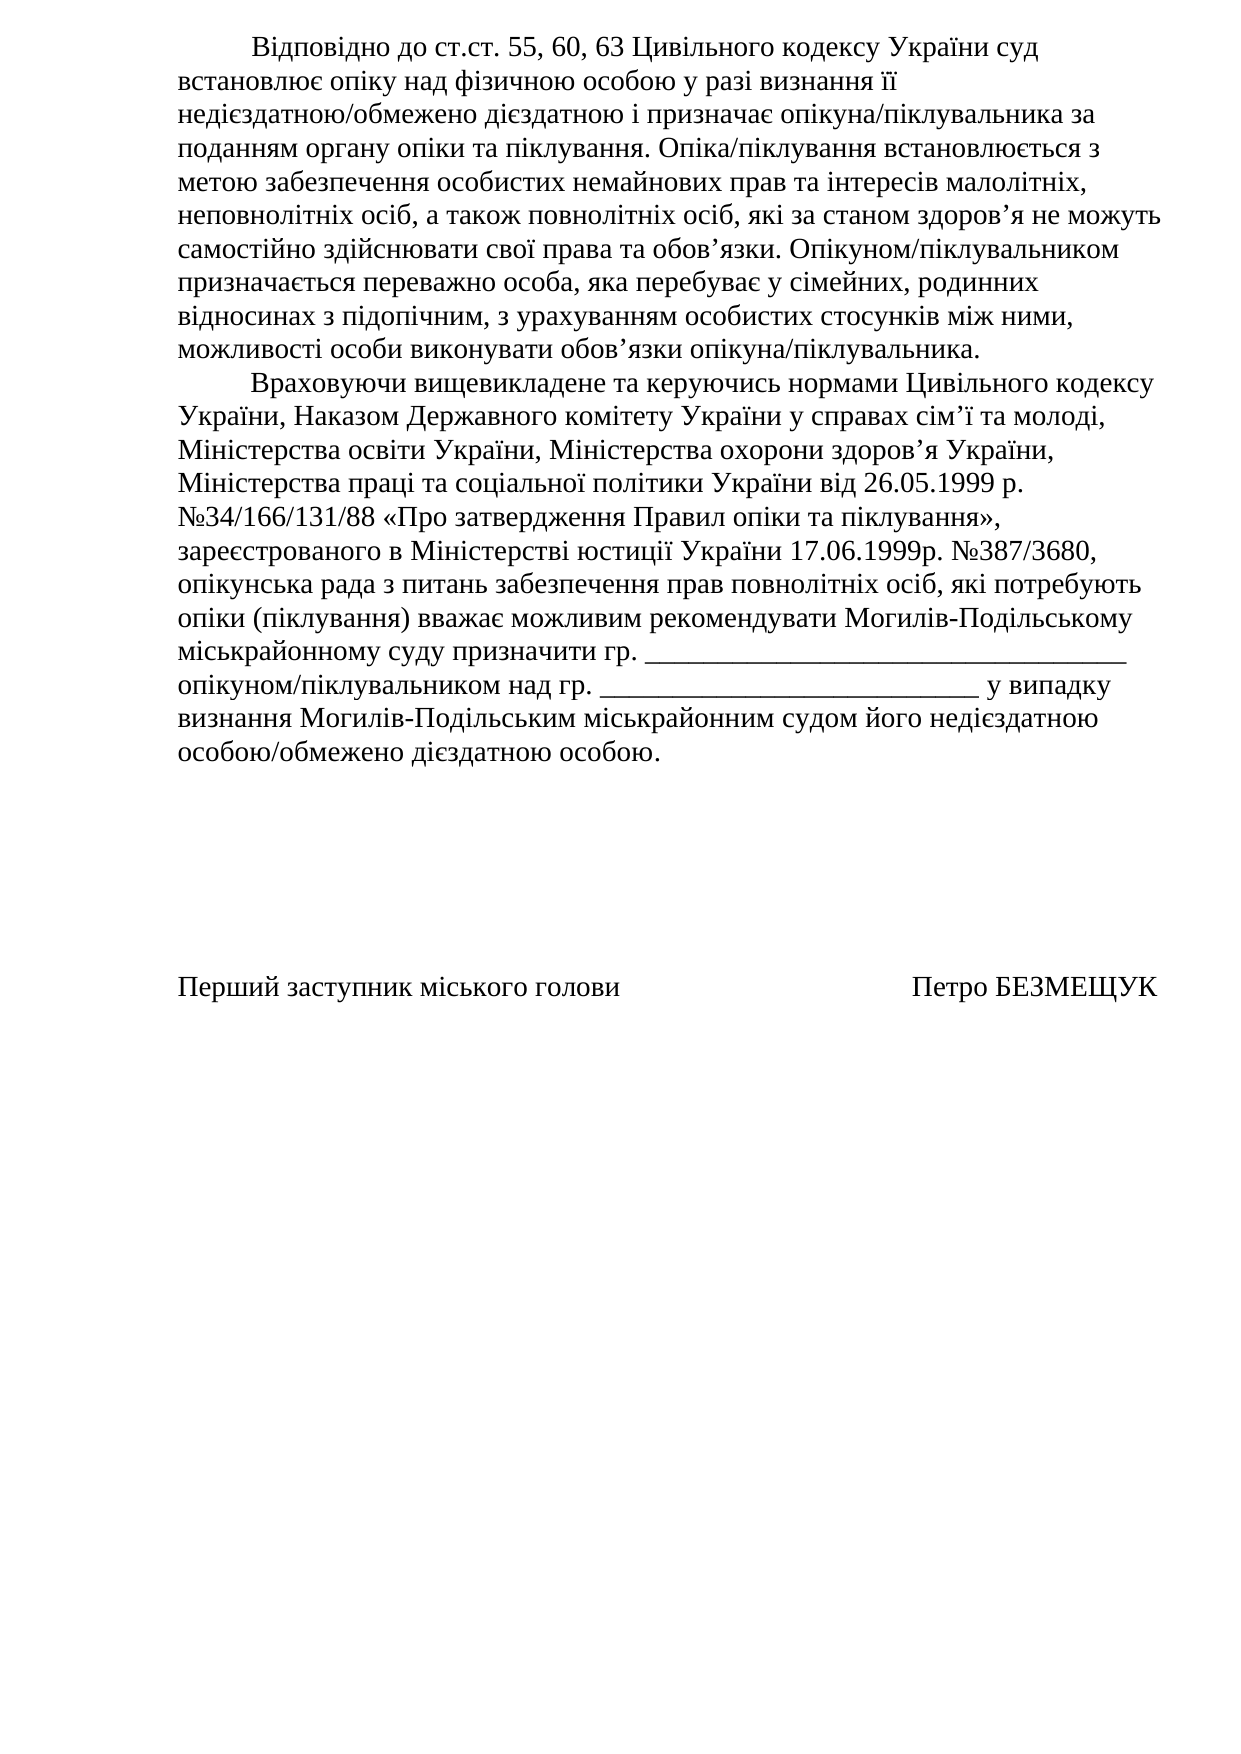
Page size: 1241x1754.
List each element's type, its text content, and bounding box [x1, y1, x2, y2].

text Враховуючи вищевикладене та керуючись нормами Цивільного кодексу України, Наказом Державного комітету України у справах сім’ї та молоді, Міністерства освіти України, Міністерства охорони здоров’я України, Міністерства праці та соціальної політики України від 26.05.1999 р. [177, 365, 1167, 499]
text Відповідно до ст.ст. 55, 60, 63 Цивільного кодексу України суд встановлює опіку над фізичною особою у разі визнання її недієздатною/обмежено дієздатною і призначає опікуна/піклувальника за поданням органу опіки та піклування. Опіка/піклування встановлюється з метою забезпечення особистих немайнових прав та інтересів малолітніх, неповнолітніх осіб, а також повнолітніх осіб, які за станом здоров’я не можуть самостійно здійснювати свої права та обов’язки. Опікуном/піклувальником призначається переважно особа, яка перебуває у сімейних, родинних відносинах з підопічним, з урахуванням особистих стосунків між ними, можливості особи виконувати обов’язки опікуна/піклувальника. [177, 29, 1167, 365]
text №34/166/131/88 «Про затвердження Правил опіки та піклування», зареєстрованого в Міністерстві юстиції України 17.06.1999р. №387/3680, опікунська рада з питань забезпечення прав повнолітніх осіб, які потребують опіки (піклування) вважає можливим рекомендувати Могилів-Подільському міськрайонному суду призначити гр. _________________________________ опікуном/піклувальником над гр. __________________________ у випадку визнання Могилів-Подільським міськрайонним судом його недієздатною особою/обмежено дієздатною особою. [177, 499, 1167, 767]
text Перший заступник міського голови Петро БЕЗМЕЩУК [177, 969, 1167, 1003]
